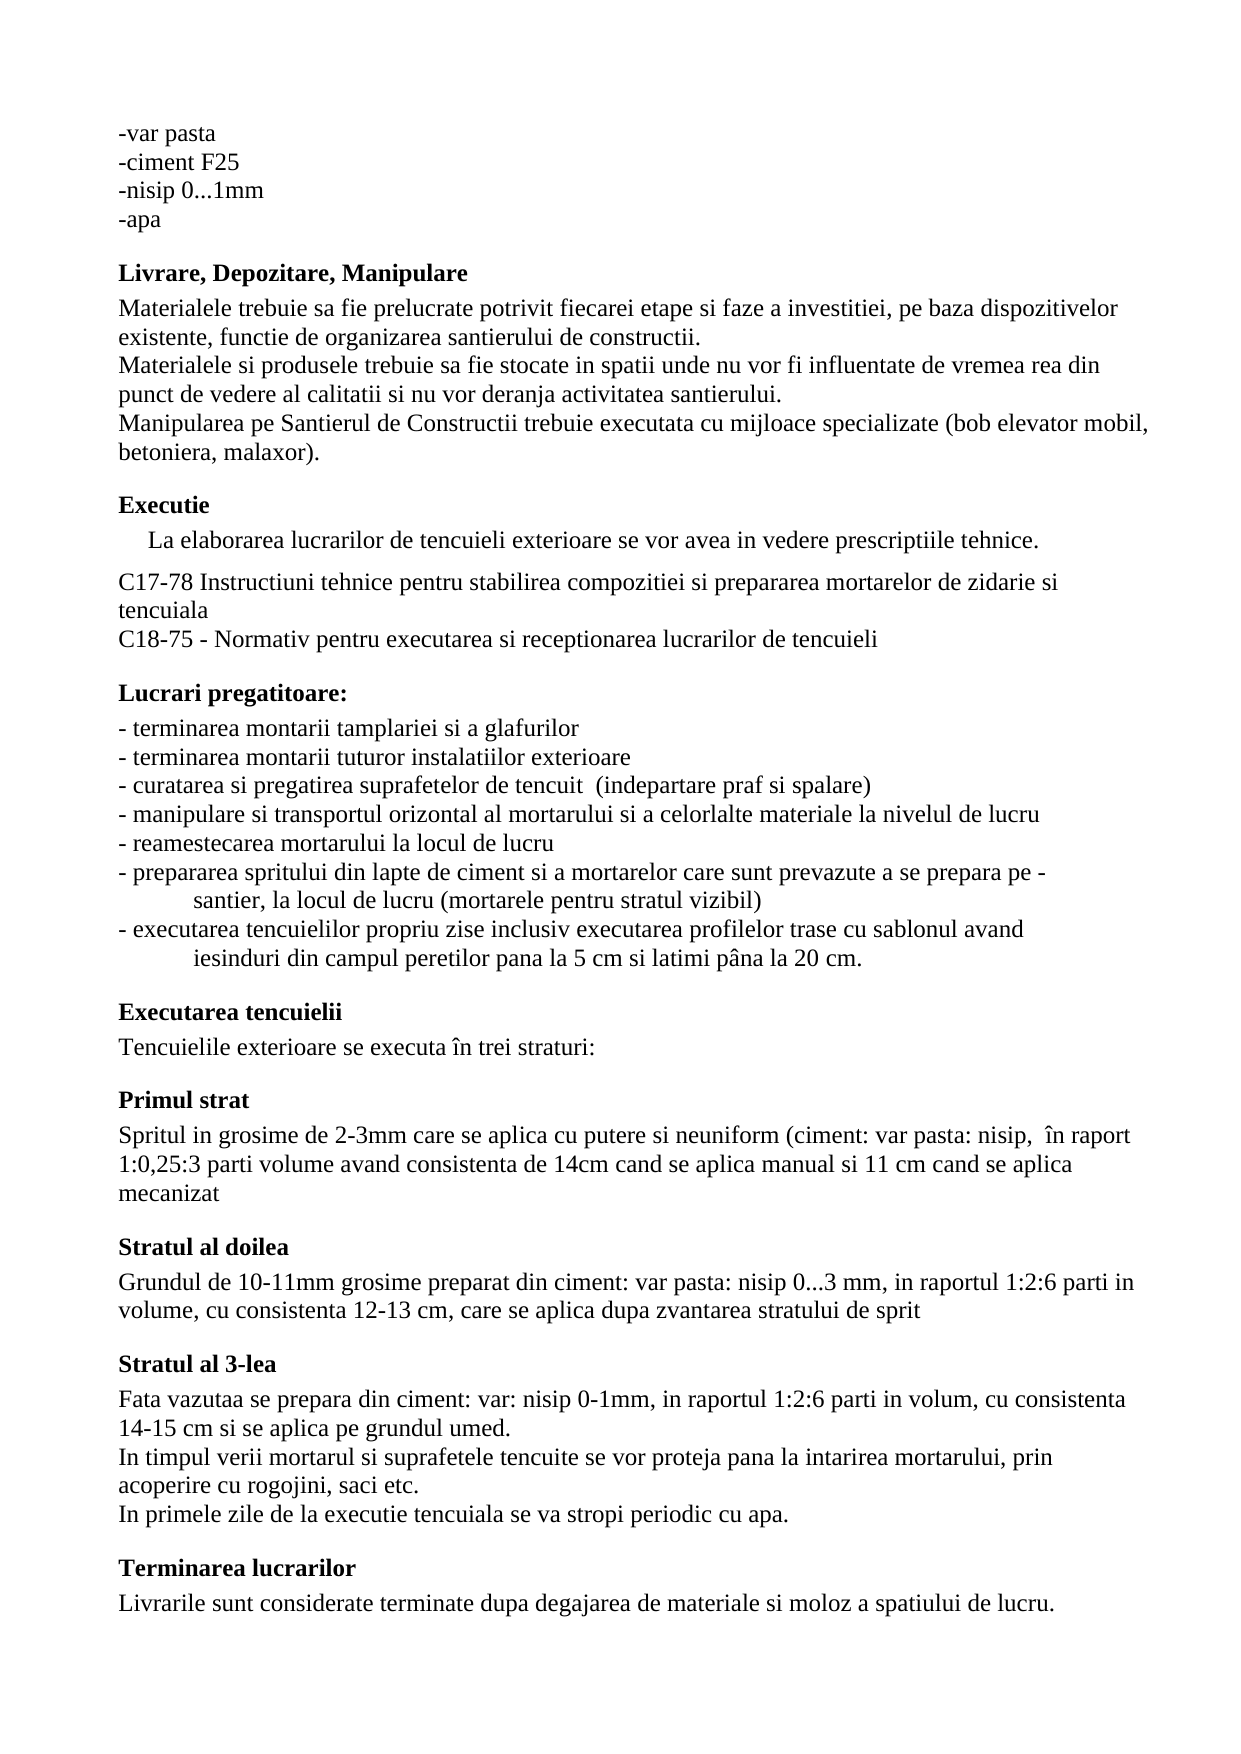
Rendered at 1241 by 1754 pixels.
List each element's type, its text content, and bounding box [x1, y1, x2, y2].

text Materialele trebuie sa fie prelucrate potrivit fiecarei etape si faze a investitiei, pe baza dispozitivelor existente, functie de organizarea santierului de constructii. [118, 293, 1152, 351]
text C18-75 - Normativ pentru executarea si receptionarea lucrarilor de tencuieli [118, 624, 1152, 653]
text - curatarea si pregatirea suprafetelor de tencuit (indepartare praf si spalare) [118, 771, 1152, 799]
text - reamestecarea mortarului la locul de lucru [118, 828, 1152, 857]
text - prepararea spritului din lapte de ciment si a mortarelor care sunt prevazute a se prepara pe - santier, la locul de lucru (mortarele pentru stratul vizibil) [118, 857, 1152, 914]
text Tencuielile exterioare se executa în trei straturi: [118, 1032, 1152, 1061]
subtitle Primul strat [118, 1086, 1152, 1114]
text - terminarea montarii tuturor instalatiilor exterioare [118, 742, 1152, 771]
subtitle Livrare, Depozitare, Manipulare [118, 258, 1152, 287]
text - executarea tencuielilor propriu zise inclusiv executarea profilelor trase cu sablonul avand iesinduri din campul peretilor pana la 5 cm si latimi pâna la 20 cm. [118, 914, 1152, 972]
text C17-78 Instructiuni tehnice pentru stabilirea compozitiei si prepararea mortarelor de zidarie si tencuiala [118, 567, 1152, 624]
text Grundul de 10-11mm grosime preparat din ciment: var pasta: nisip 0...3 mm, in raportul 1:2:6 parti in volume, cu consistenta 12-13 cm, care se aplica dupa zvantarea stratului de sprit [118, 1267, 1152, 1324]
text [118, 118, 1152, 233]
subtitle Terminarea lucrarilor [118, 1553, 1152, 1582]
subtitle Executie [118, 491, 1152, 519]
subtitle Stratul al 3-lea [118, 1349, 1152, 1378]
subtitle Stratul al doilea [118, 1232, 1152, 1261]
text Spritul in grosime de 2-3mm care se aplica cu putere si neuniform (ciment: var pasta: nisip, în raport 1:0,25:3 parti volume avand consistenta de 14cm cand se aplica manual si 11 cm cand se aplica mecanizat [118, 1121, 1152, 1207]
text Materialele si produsele trebuie sa fie stocate in spatii unde nu vor fi influentate de vremea rea din punct de vedere al calitatii si nu vor deranja activitatea santierului. Manipularea pe Santierul de Constructii trebuie executata cu mijloace specializate (bob elevator mobil, betoniera, malaxor). [118, 351, 1152, 466]
text La elaborarea lucrarilor de tencuieli exterioare se vor avea in vedere prescriptiile tehnice. [148, 526, 1152, 554]
text Livrarile sunt considerate terminate dupa degajarea de materiale si moloz a spatiului de lucru. [118, 1588, 1152, 1617]
text - terminarea montarii tamplariei si a glafurilor [118, 713, 1152, 742]
subtitle Executarea tencuielii [118, 997, 1152, 1026]
subtitle Lucrari pregatitoare: [118, 678, 1152, 707]
text In timpul verii mortarul si suprafetele tencuite se vor proteja pana la intarirea mortarului, prin acoperire cu rogojini, saci etc. [118, 1442, 1152, 1499]
text In primele zile de la executie tencuiala se va stropi periodic cu apa. [118, 1499, 1152, 1528]
text - manipulare si transportul orizontal al mortarului si a celorlalte materiale la nivelul de lucru [118, 799, 1152, 828]
text Fata vazutaa se prepara din ciment: var: nisip 0-1mm, in raportul 1:2:6 parti in volum, cu consistenta 14-15 cm si se aplica pe grundul umed. [118, 1384, 1152, 1442]
